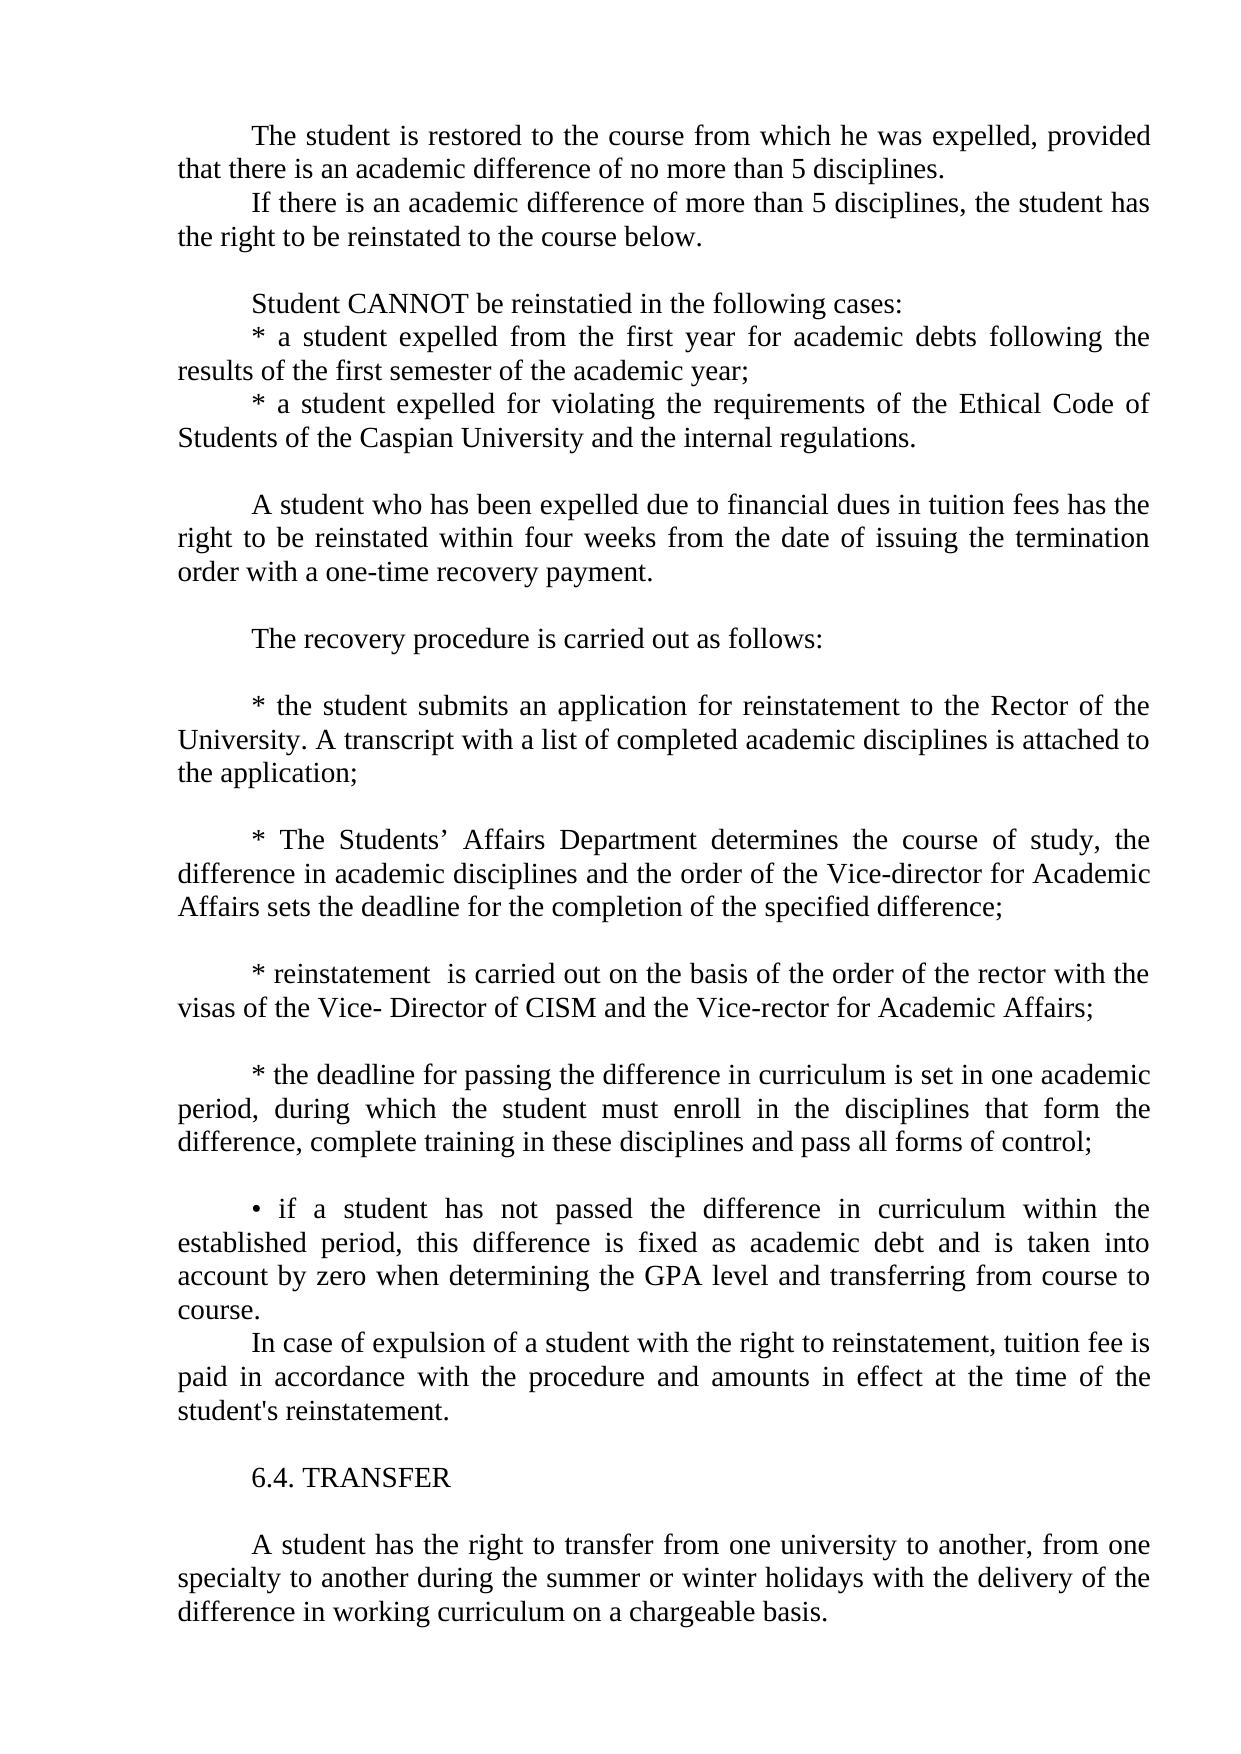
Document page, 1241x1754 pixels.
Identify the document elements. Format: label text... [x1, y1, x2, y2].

text * reinstatement is carried out on the basis of the order of the rector with the visas of the Vice- Director of CISM and the Vice-rector for Academic Affairs; [177, 957, 1152, 1024]
text * the deadline for passing the difference in curriculum is set in one academic period, during which the student must enroll in the disciplines that form the difference, complete training in these disciplines and pass all forms of control; [177, 1057, 1152, 1158]
text Student CANNOT be reinstatied in the following cases: [177, 286, 1152, 319]
text • if a student has not passed the difference in curriculum within the established period, this difference is fixed as academic debt and is taken into account by zero when determining the GPA level and transferring from course to course. [177, 1191, 1152, 1326]
text A student has the right to transfer from one university to another, from one specialty to another during the summer or winter holidays with the delivery of the difference in working curriculum on a chargeable basis. [177, 1527, 1152, 1627]
text A student who has been expelled due to financial dues in tuition fees has the right to be reinstated within four weeks from the date of issuing the termination order with a one-time recovery payment. [177, 487, 1152, 588]
text * The Students’ Affairs Department determines the course of study, the difference in academic disciplines and the order of the Vice-director for Academic Affairs sets the deadline for the completion of the specified difference; [177, 822, 1152, 923]
text * the student submits an application for reinstatement to the Rector of the University. A transcript with a list of completed academic disciplines is attached to the application; [177, 688, 1152, 789]
text In case of expulsion of a student with the right to reinstatement, tuition fee is paid in accordance with the procedure and amounts in effect at the time of the student's reinstatement. [177, 1326, 1152, 1426]
text * a student expelled from the first year for academic debts following the results of the first semester of the academic year; [177, 319, 1152, 386]
text The recovery procedure is carried out as follows: [177, 621, 1152, 655]
text The student is restored to the course from which he was expelled, provided that there is an academic difference of no more than 5 disciplines. [177, 118, 1152, 185]
text If there is an academic difference of more than 5 disciplines, the student has the right to be reinstated to the course below. [177, 185, 1152, 252]
text 6.4. TRANSFER [177, 1460, 1152, 1493]
text * a student expelled for violating the requirements of the Ethical Code of Students of the Caspian University and the internal regulations. [177, 386, 1152, 453]
